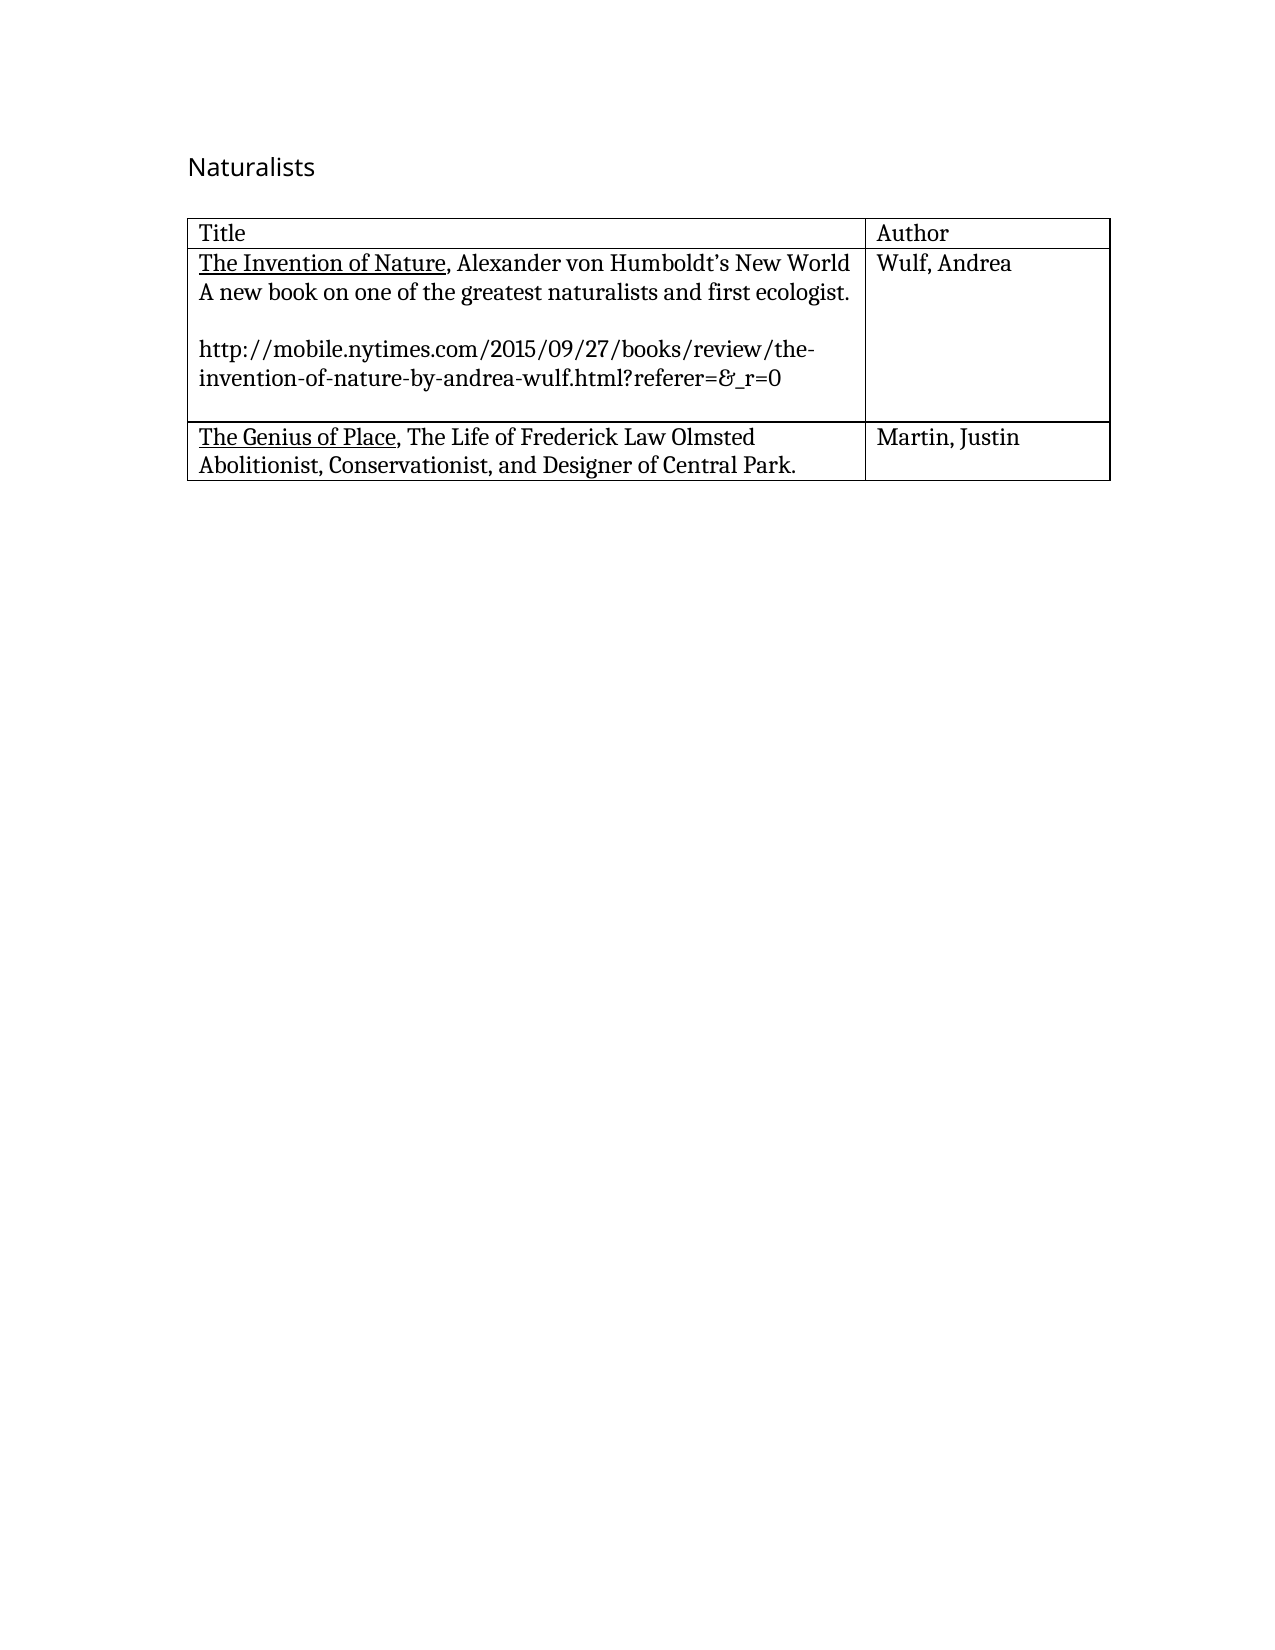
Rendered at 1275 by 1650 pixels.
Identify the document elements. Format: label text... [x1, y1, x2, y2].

table_cell Wulf, Andrea [866, 249, 1109, 421]
table_header Author [866, 219, 1109, 248]
table_cell The Genius of Place, The Life of Frederick Law Olmsted Abolitionist, Conservationist, and Designer of Central Park. [188, 423, 865, 480]
table_cell Martin, Justin [866, 423, 1109, 480]
table_cell The Invention of Nature, Alexander von Humboldt’s New World A new book on one of the greatest naturalists and first ecologist. http://mobile.nytimes.com/2015/09/27/books/review/the-invention-of-nature-by-andrea-wulf.html?referer=&_r=0 [188, 249, 865, 421]
text Naturalists [187, 150, 1087, 184]
table_header Title [188, 219, 865, 248]
